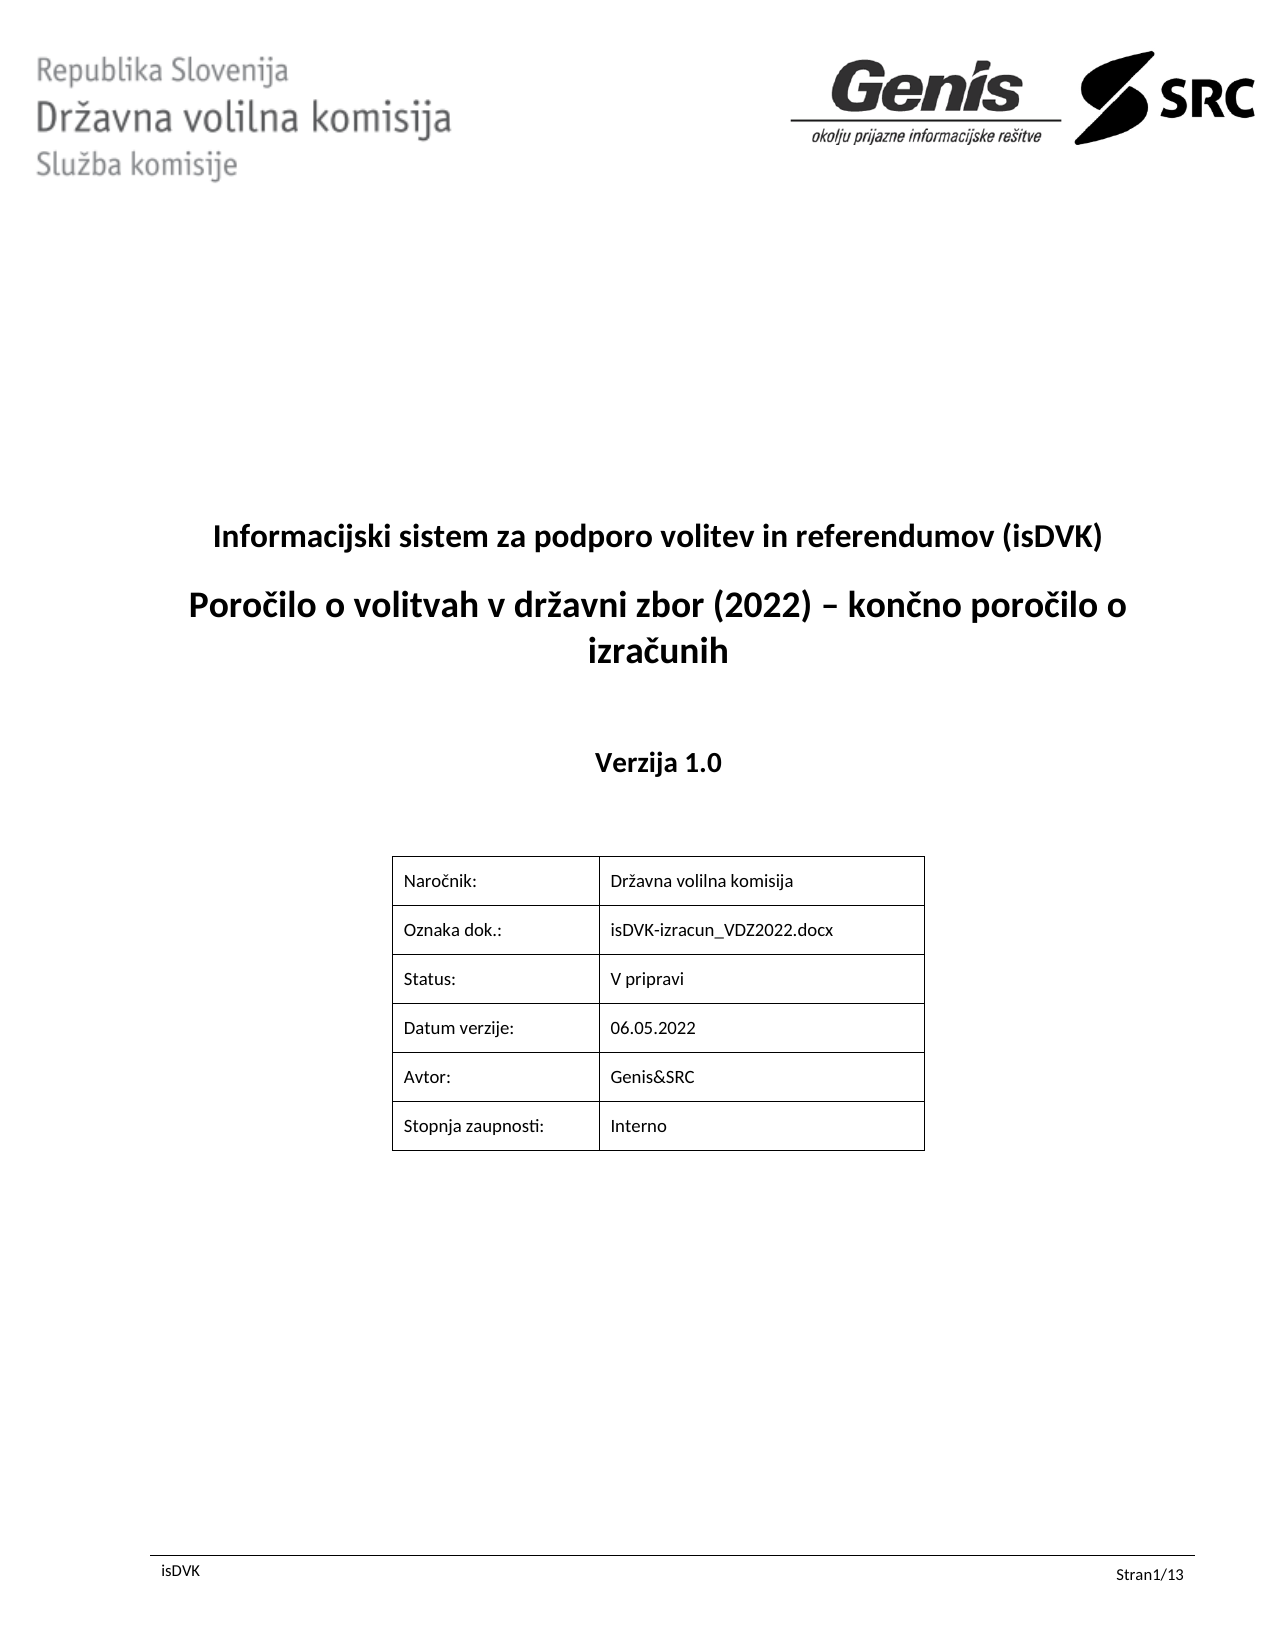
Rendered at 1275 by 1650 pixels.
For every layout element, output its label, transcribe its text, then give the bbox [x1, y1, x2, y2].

table_cell Status: [393, 955, 599, 1003]
title Informacijski sistem za podporo volitev in referendumov (isDVK) [150, 515, 1167, 556]
table_cell Datum verzije: [393, 1004, 599, 1052]
picture [1065, 44, 1256, 144]
title Verzija 1.0 [150, 744, 1167, 780]
table_header Državna volilna komisija [600, 857, 924, 905]
picture [789, 59, 1062, 144]
table_cell V pripravi [600, 955, 924, 1003]
table_cell Interno [600, 1102, 924, 1150]
table_cell Avtor: [393, 1053, 599, 1101]
title Poročilo o volitvah v državni zbor (2022) – končno poročilo o izračunih [150, 581, 1167, 673]
table_cell Genis&SRC [600, 1053, 924, 1101]
table_cell 06.05.2022 [600, 1004, 924, 1052]
table_cell Oznaka dok.: [393, 906, 599, 954]
table_cell isDVK-izracun_VDZ2022.docx [600, 906, 924, 954]
table_cell Stopnja zaupnosti: [393, 1102, 599, 1150]
picture [24, 46, 461, 187]
table_header Naročnik: [393, 857, 599, 905]
